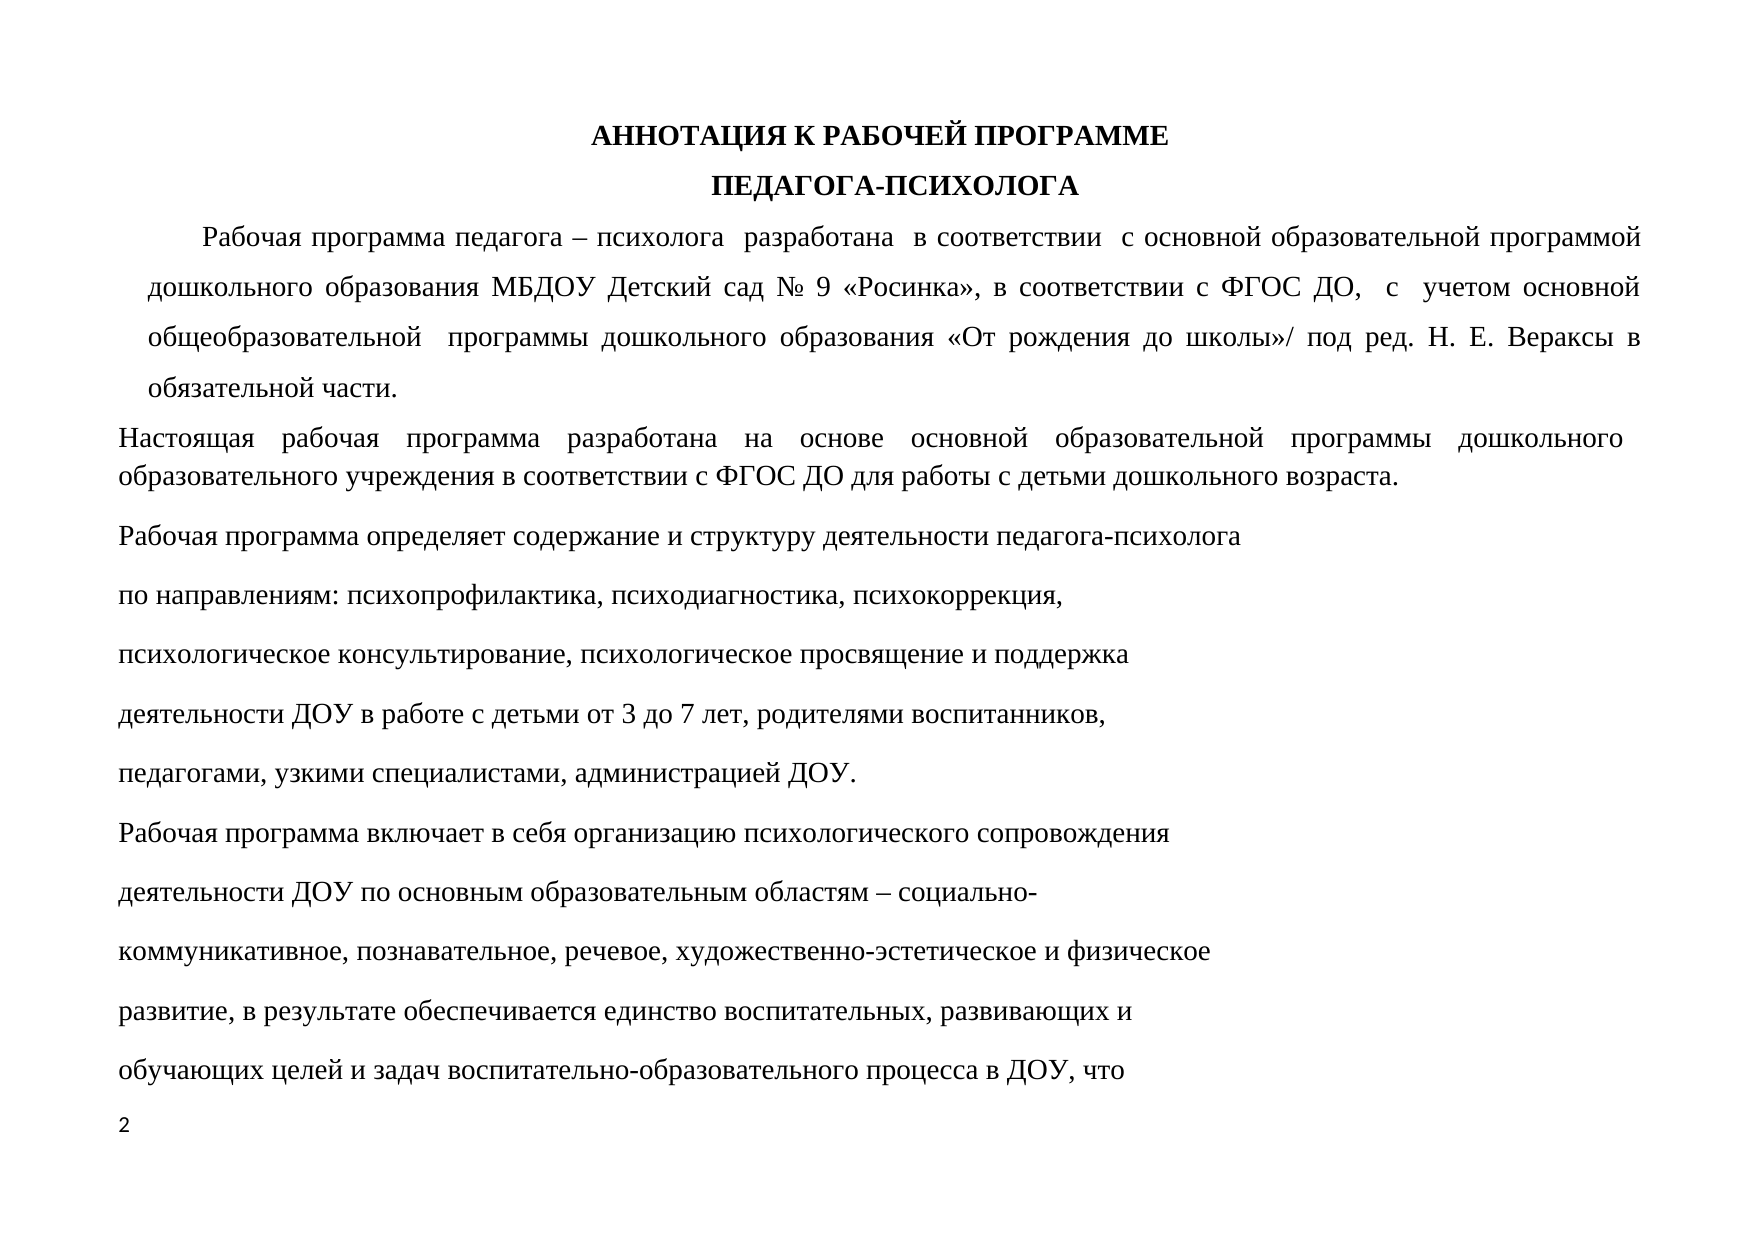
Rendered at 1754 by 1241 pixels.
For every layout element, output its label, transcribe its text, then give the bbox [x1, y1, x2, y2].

text по направлениям: психопрофилактика, психодиагностика, психокоррекция, [118, 577, 1624, 611]
text развитие, в результате обеспечивается единство воспитательных, развивающих и [118, 993, 1624, 1026]
text АННОТАЦИЯ К РАБОЧЕЙ ПРОГРАММЕ [118, 118, 1642, 152]
text коммуникативное, познавательное, речевое, художественно-эстетическое и физическое [118, 933, 1624, 967]
text Рабочая программа определяет содержание и структуру деятельности педагога-психолога [118, 518, 1624, 551]
text ПЕДАГОГА-ПСИХОЛОГА [148, 168, 1642, 202]
text Рабочая программа педагога – психолога разработана в соответствии с основной образовательной программой дошкольного образования МБДОУ Детский сад № 9 «Росинка», в соответствии с ФГОС ДО, с учетом основной общеобразовательной программы дошкольного образования «От рождения до школы»/ под ред. Н. Е. Вераксы в обязательной части. [148, 219, 1642, 403]
text психологическое консультирование, психологическое просвящение и поддержка [118, 637, 1624, 670]
text Рабочая программа включает в себя организацию психологического сопровождения [118, 815, 1624, 848]
text обучающих целей и задач воспитательно-образовательного процесса в ДОУ, что [118, 1052, 1624, 1086]
text педагогами, узкими специалистами, администрацией ДОУ. [118, 755, 1624, 789]
text деятельности ДОУ по основным образовательным областям – социально- [118, 874, 1624, 908]
text деятельности ДОУ в работе с детьми от 3 до 7 лет, родителями воспитанников, [118, 696, 1624, 729]
text Настоящая рабочая программа разработана на основе основной образовательной программы дошкольного образовательного учреждения в соответствии с ФГОС ДО для работы с детьми дошкольного возраста. [118, 420, 1624, 492]
